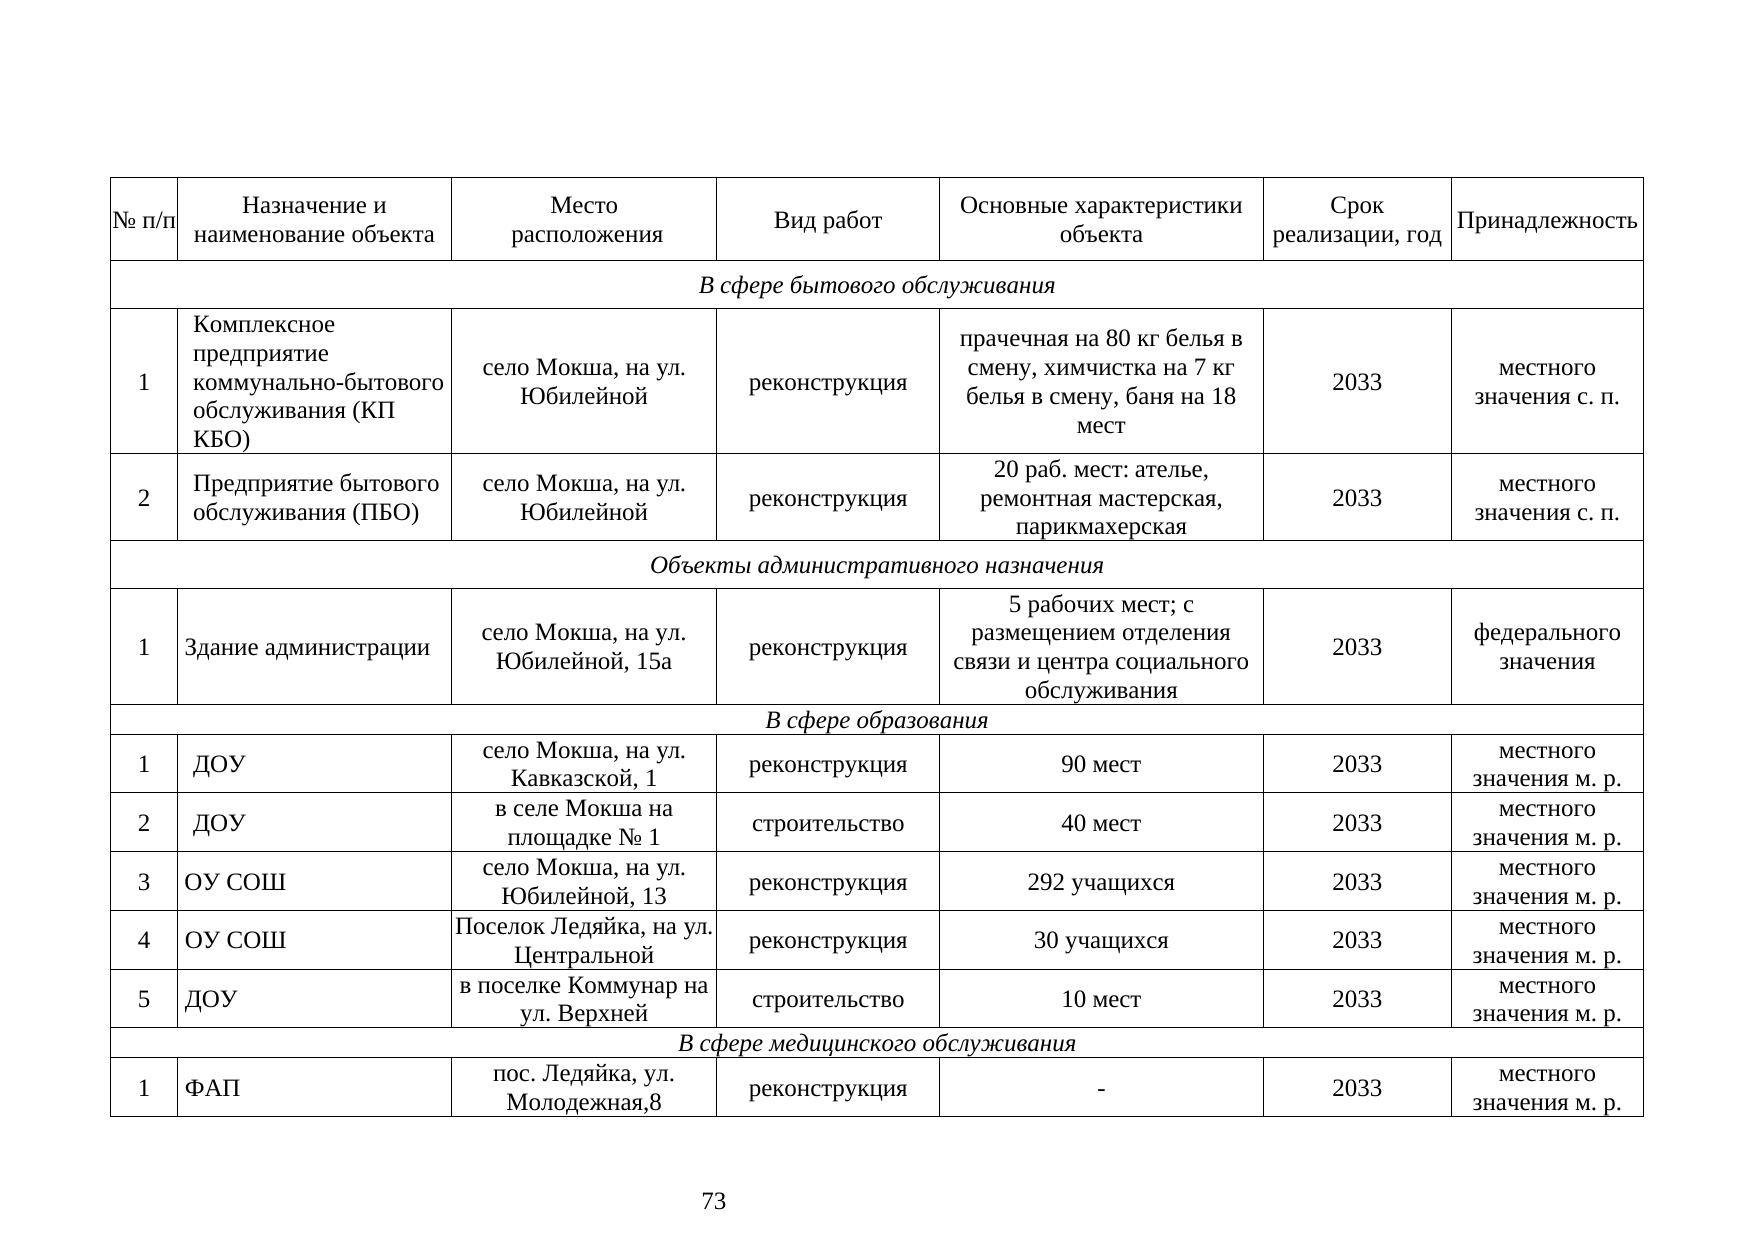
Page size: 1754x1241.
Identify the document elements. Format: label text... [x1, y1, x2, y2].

table_cell строительство [717, 970, 939, 1027]
table_cell 2 [111, 793, 177, 851]
table_cell 5 рабочих мест; с размещением отделения связи и центра социального обслуживания [940, 589, 1263, 704]
table_cell село Мокша, на ул. Юбилейной [452, 309, 716, 453]
table_cell реконструкция [717, 852, 939, 910]
table_cell местного значения м. р. [1452, 911, 1643, 968]
table_cell 2 [111, 454, 177, 540]
table_cell местного значения м. р. [1452, 1058, 1643, 1116]
table_cell 40 мест [940, 793, 1263, 851]
table_cell местного значения с. п. [1452, 309, 1643, 453]
table_cell Комплексное предприятие коммунально-бытового обслуживания (КП КБО) [178, 309, 451, 453]
table_cell 2033 [1264, 589, 1451, 704]
table_cell - [940, 1058, 1263, 1116]
table_cell федерального значения [1452, 589, 1643, 704]
table_header Срок реализации, год [1264, 178, 1451, 260]
table_cell село Мокша, на ул. Юбилейной, 13 [452, 852, 716, 910]
table_cell 2033 [1264, 1058, 1451, 1116]
table_cell реконструкция [717, 589, 939, 704]
table_cell реконструкция [717, 309, 939, 453]
table_header Вид работ [717, 178, 939, 260]
table_cell пос. Ледяйка, ул. Молодежная,8 [452, 1058, 716, 1116]
table_cell Здание администрации [178, 589, 451, 704]
table_cell Объекты административного назначения [111, 541, 1643, 588]
table_cell местного значения м. р. [1452, 793, 1643, 851]
table_cell 20 раб. мест: ателье, ремонтная мастерская, парикмахерская [940, 454, 1263, 540]
table_cell реконструкция [717, 1058, 939, 1116]
table_cell 1 [111, 1058, 177, 1116]
table_cell местного значения м. р. [1452, 735, 1643, 792]
table_cell 30 учащихся [940, 911, 1263, 968]
table_header Основные характеристики объекта [940, 178, 1263, 260]
table_cell 4 [111, 911, 177, 968]
table_cell ДОУ [178, 735, 451, 792]
table_cell ОУ СОШ [178, 911, 451, 968]
table_header Место расположения [452, 178, 716, 260]
table_cell 2033 [1264, 309, 1451, 453]
table_cell село Мокша, на ул. Кавказской, 1 [452, 735, 716, 792]
table_cell местного значения с. п. [1452, 454, 1643, 540]
table_header Назначение и наименование объекта [178, 178, 451, 260]
table_cell ДОУ [178, 970, 451, 1027]
table_cell ФАП [178, 1058, 451, 1116]
table_cell 2033 [1264, 793, 1451, 851]
table_cell реконструкция [717, 454, 939, 540]
table_cell 2033 [1264, 454, 1451, 540]
table_cell Предприятие бытового обслуживания (ПБО) [178, 454, 451, 540]
table_cell ДОУ [178, 793, 451, 851]
table_cell 1 [111, 309, 177, 453]
table_cell Поселок Ледяйка, на ул. Центральной [452, 911, 716, 968]
table_cell в поселке Коммунар на ул. Верхней [452, 970, 716, 1027]
table_cell 90 мест [940, 735, 1263, 792]
table_cell В сфере бытового обслуживания [111, 261, 1643, 308]
table_cell 5 [111, 970, 177, 1027]
table_cell 2033 [1264, 852, 1451, 910]
table_cell местного значения м. р. [1452, 852, 1643, 910]
table_cell 1 [111, 589, 177, 704]
table_cell в селе Мокша на площадке № 1 [452, 793, 716, 851]
table_cell 2033 [1264, 911, 1451, 968]
table_cell 10 мест [940, 970, 1263, 1027]
table_cell В сфере образования [111, 705, 1643, 733]
table_cell 292 учащихся [940, 852, 1263, 910]
table_cell реконструкция [717, 735, 939, 792]
table_header Принадлежность [1452, 178, 1643, 260]
table_cell В сфере медицинского обслуживания [111, 1028, 1643, 1057]
table_cell село Мокша, на ул. Юбилейной, 15а [452, 589, 716, 704]
table_cell 2033 [1264, 970, 1451, 1027]
table_header № п/п [111, 178, 177, 260]
table_cell 3 [111, 852, 177, 910]
table_cell строительство [717, 793, 939, 851]
table_cell село Мокша, на ул. Юбилейной [452, 454, 716, 540]
table_cell ОУ СОШ [178, 852, 451, 910]
table_cell реконструкция [717, 911, 939, 968]
table_cell 1 [111, 735, 177, 792]
table_cell 2033 [1264, 735, 1451, 792]
table_cell местного значения м. р. [1452, 970, 1643, 1027]
table_cell прачечная на 80 кг белья в смену, химчистка на 7 кг белья в смену, баня на 18 мест [940, 309, 1263, 453]
